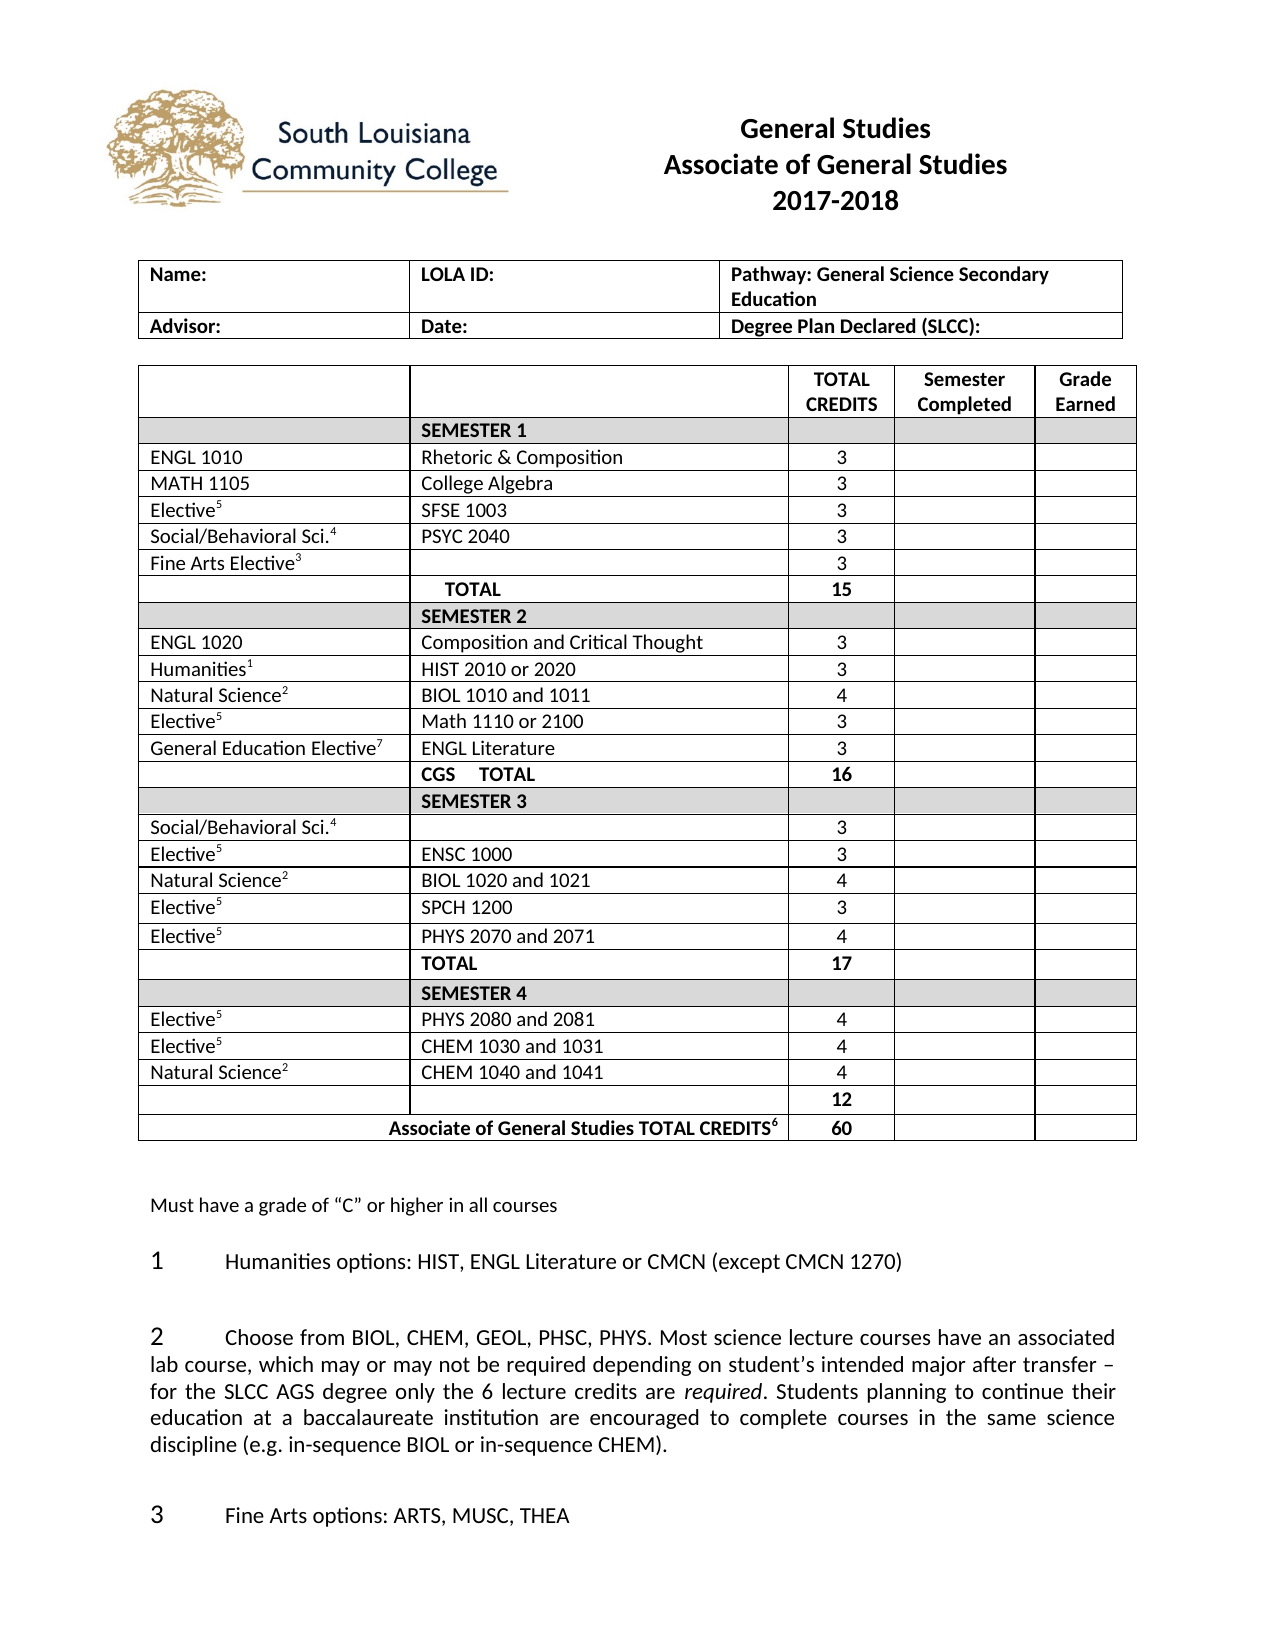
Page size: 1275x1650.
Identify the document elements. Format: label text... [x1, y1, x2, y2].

table_cell 4 [789, 682, 894, 708]
table_cell [895, 550, 1034, 575]
table_cell Elective5 [139, 1033, 409, 1058]
table_cell 16 [789, 762, 894, 787]
table_cell 17 [789, 950, 894, 979]
table_cell [895, 894, 1034, 923]
picture [80, 75, 539, 232]
table_cell 60 [789, 1115, 894, 1140]
table_cell [1036, 815, 1136, 840]
table_cell Natural Science2 [139, 868, 409, 893]
table_cell 15 [789, 576, 894, 602]
table_cell [1036, 629, 1136, 655]
table_cell [1036, 524, 1136, 549]
table_cell [1036, 656, 1136, 681]
table_cell MATH 1105 [139, 471, 409, 496]
table_cell 3 [789, 709, 894, 734]
table_cell [139, 762, 409, 787]
table_cell [789, 788, 894, 813]
table_cell [895, 1007, 1034, 1032]
table_cell Elective5 [139, 894, 409, 923]
table_cell Natural Science2 [139, 1060, 409, 1085]
table_cell [139, 576, 409, 602]
table_cell Elective5 [139, 709, 409, 734]
table_cell 4 [789, 1033, 894, 1058]
table_cell ENGL 1020 [139, 629, 409, 655]
table_cell [895, 418, 1034, 443]
table_cell 4 [789, 924, 894, 949]
table_cell Composition and Critical Thought [411, 629, 788, 655]
table_cell [895, 815, 1034, 840]
table_cell [895, 471, 1034, 496]
table_cell BIOL 1010 and 1011 [411, 682, 788, 708]
table_cell [139, 418, 409, 443]
table_cell 3 [789, 815, 894, 840]
table_cell [139, 1086, 409, 1114]
table_cell SEMESTER 4 [411, 980, 788, 1006]
table_cell 3 [789, 471, 894, 496]
table_cell CGS TOTAL [411, 762, 788, 787]
table_cell [895, 576, 1034, 602]
table_cell SEMESTER 3 [411, 788, 788, 813]
table_cell [895, 788, 1034, 813]
table_cell ENGL Literature [411, 735, 788, 761]
table_cell [895, 841, 1034, 866]
table_cell PHYS 2070 and 2071 [411, 924, 788, 949]
table_cell Date: [410, 313, 719, 338]
table_cell [139, 603, 409, 628]
table_cell SPCH 1200 [411, 894, 788, 923]
table_cell [1036, 950, 1136, 979]
table_cell Rhetoric & Composition [411, 444, 788, 469]
table_cell [1036, 924, 1136, 949]
table_cell [1036, 1115, 1136, 1140]
table_cell College Algebra [411, 471, 788, 496]
table_cell [895, 524, 1034, 549]
table_cell ENSC 1000 [411, 841, 788, 866]
table_cell [895, 762, 1034, 787]
table_cell 3 [789, 524, 894, 549]
table_cell [1036, 980, 1136, 1006]
table_cell 12 [789, 1086, 894, 1114]
table_header [411, 366, 788, 417]
table_cell [789, 418, 894, 443]
table_cell [139, 788, 409, 813]
table_cell Humanities1 [139, 656, 409, 681]
table_cell [895, 868, 1034, 893]
table_cell 4 [789, 868, 894, 893]
table_cell [1036, 1086, 1136, 1114]
table_cell [1036, 444, 1136, 469]
table_cell [895, 603, 1034, 628]
table_header Pathway: General Science Secondary Education [720, 261, 1122, 312]
table_cell SEMESTER 2 [411, 603, 788, 628]
table_cell 3 [789, 497, 894, 522]
table_cell [895, 444, 1034, 469]
table_cell [1036, 418, 1136, 443]
table_cell [895, 497, 1034, 522]
table_header [139, 366, 409, 417]
table_cell [1036, 550, 1136, 575]
table_cell [411, 815, 788, 840]
table_cell [789, 980, 894, 1006]
table_cell [895, 735, 1034, 761]
table_cell 3 [789, 735, 894, 761]
table_cell Social/Behavioral Sci.4 [139, 524, 409, 549]
table_cell 3 [789, 894, 894, 923]
table_cell [1036, 1060, 1136, 1085]
table_cell General Education Elective7 [139, 735, 409, 761]
table_cell 3 [789, 629, 894, 655]
table_cell 3 [789, 841, 894, 866]
table_cell Natural Science2 [139, 682, 409, 708]
table_cell [1036, 868, 1136, 893]
table_cell [1036, 762, 1136, 787]
table_cell [895, 1060, 1034, 1085]
table_header LOLA ID: [410, 261, 719, 312]
table_cell [411, 550, 788, 575]
table_cell [895, 950, 1034, 979]
table_header TOTAL CREDITS [789, 366, 894, 417]
table_cell Advisor: [139, 313, 409, 338]
table_cell [895, 682, 1034, 708]
table_cell [139, 980, 409, 1006]
table_header Name: [139, 261, 409, 312]
table_cell [1036, 603, 1136, 628]
table_cell Elective5 [139, 841, 409, 866]
table_cell [1036, 471, 1136, 496]
table_cell [789, 603, 894, 628]
table_cell Elective5 [139, 497, 409, 522]
table_cell SFSE 1003 [411, 497, 788, 522]
table_cell Math 1110 or 2100 [411, 709, 788, 734]
table_cell [895, 980, 1034, 1006]
table_cell Elective5 [139, 924, 409, 949]
table_cell 4 [789, 1060, 894, 1085]
table_cell CHEM 1040 and 1041 [411, 1060, 788, 1085]
table_cell TOTAL [411, 576, 788, 602]
table_cell SEMESTER 1 [411, 418, 788, 443]
table_cell [1036, 894, 1136, 923]
table_cell Associate of General Studies TOTAL CREDITS6 [139, 1115, 788, 1140]
list Fine Arts options: ARTS, MUSC, THEA [150, 1497, 1125, 1530]
list Humanities options: HIST, ENGL Literature or CMCN (except CMCN 1270) [150, 1243, 1125, 1276]
table_header Grade Earned [1036, 366, 1136, 417]
table_cell CHEM 1030 and 1031 [411, 1033, 788, 1058]
table_cell [1036, 735, 1136, 761]
table_cell TOTAL [411, 950, 788, 979]
table_cell 3 [789, 656, 894, 681]
table_cell [895, 924, 1034, 949]
table_cell Fine Arts Elective3 [139, 550, 409, 575]
table_cell Social/Behavioral Sci.4 [139, 815, 409, 840]
table_cell [895, 656, 1034, 681]
table_cell [895, 1033, 1034, 1058]
table_cell [1036, 682, 1136, 708]
table_cell BIOL 1020 and 1021 [411, 868, 788, 893]
table_cell [1036, 1033, 1136, 1058]
table_cell [139, 950, 409, 979]
table_cell [1036, 1007, 1136, 1032]
table_cell [1036, 576, 1136, 602]
table_cell Elective5 [139, 1007, 409, 1032]
table_cell PSYC 2040 [411, 524, 788, 549]
table_cell [1036, 841, 1136, 866]
table_cell ENGL 1010 [139, 444, 409, 469]
table_cell 3 [789, 550, 894, 575]
table_cell [1036, 788, 1136, 813]
text Must have a grade of “C” or higher in all courses [150, 1192, 1125, 1218]
table_cell PHYS 2080 and 2081 [411, 1007, 788, 1032]
table_cell [895, 1115, 1034, 1140]
table_cell [1036, 709, 1136, 734]
list Choose from BIOL, CHEM, GEOL, PHSC, PHYS. Most science lecture courses have an associated lab course, which may or may not be required depending on student’s intended major after transfer – for the SLCC AGS degree only the 6 lecture credits are required. Students planning to continue their education at a baccalaureate institution are encouraged to complete courses in the same science discipline (e.g. in-sequence BIOL or in-sequence CHEM). [150, 1320, 1117, 1458]
table_cell [895, 1086, 1034, 1114]
table_cell HIST 2010 or 2020 [411, 656, 788, 681]
table_cell [411, 1086, 788, 1114]
table_cell [895, 629, 1034, 655]
table_cell [895, 709, 1034, 734]
table_cell 3 [789, 444, 894, 469]
table_header Semester Completed [895, 366, 1034, 417]
table_cell 4 [789, 1007, 894, 1032]
table_cell Degree Plan Declared (SLCC): [720, 313, 1122, 338]
table_cell [1036, 497, 1136, 522]
